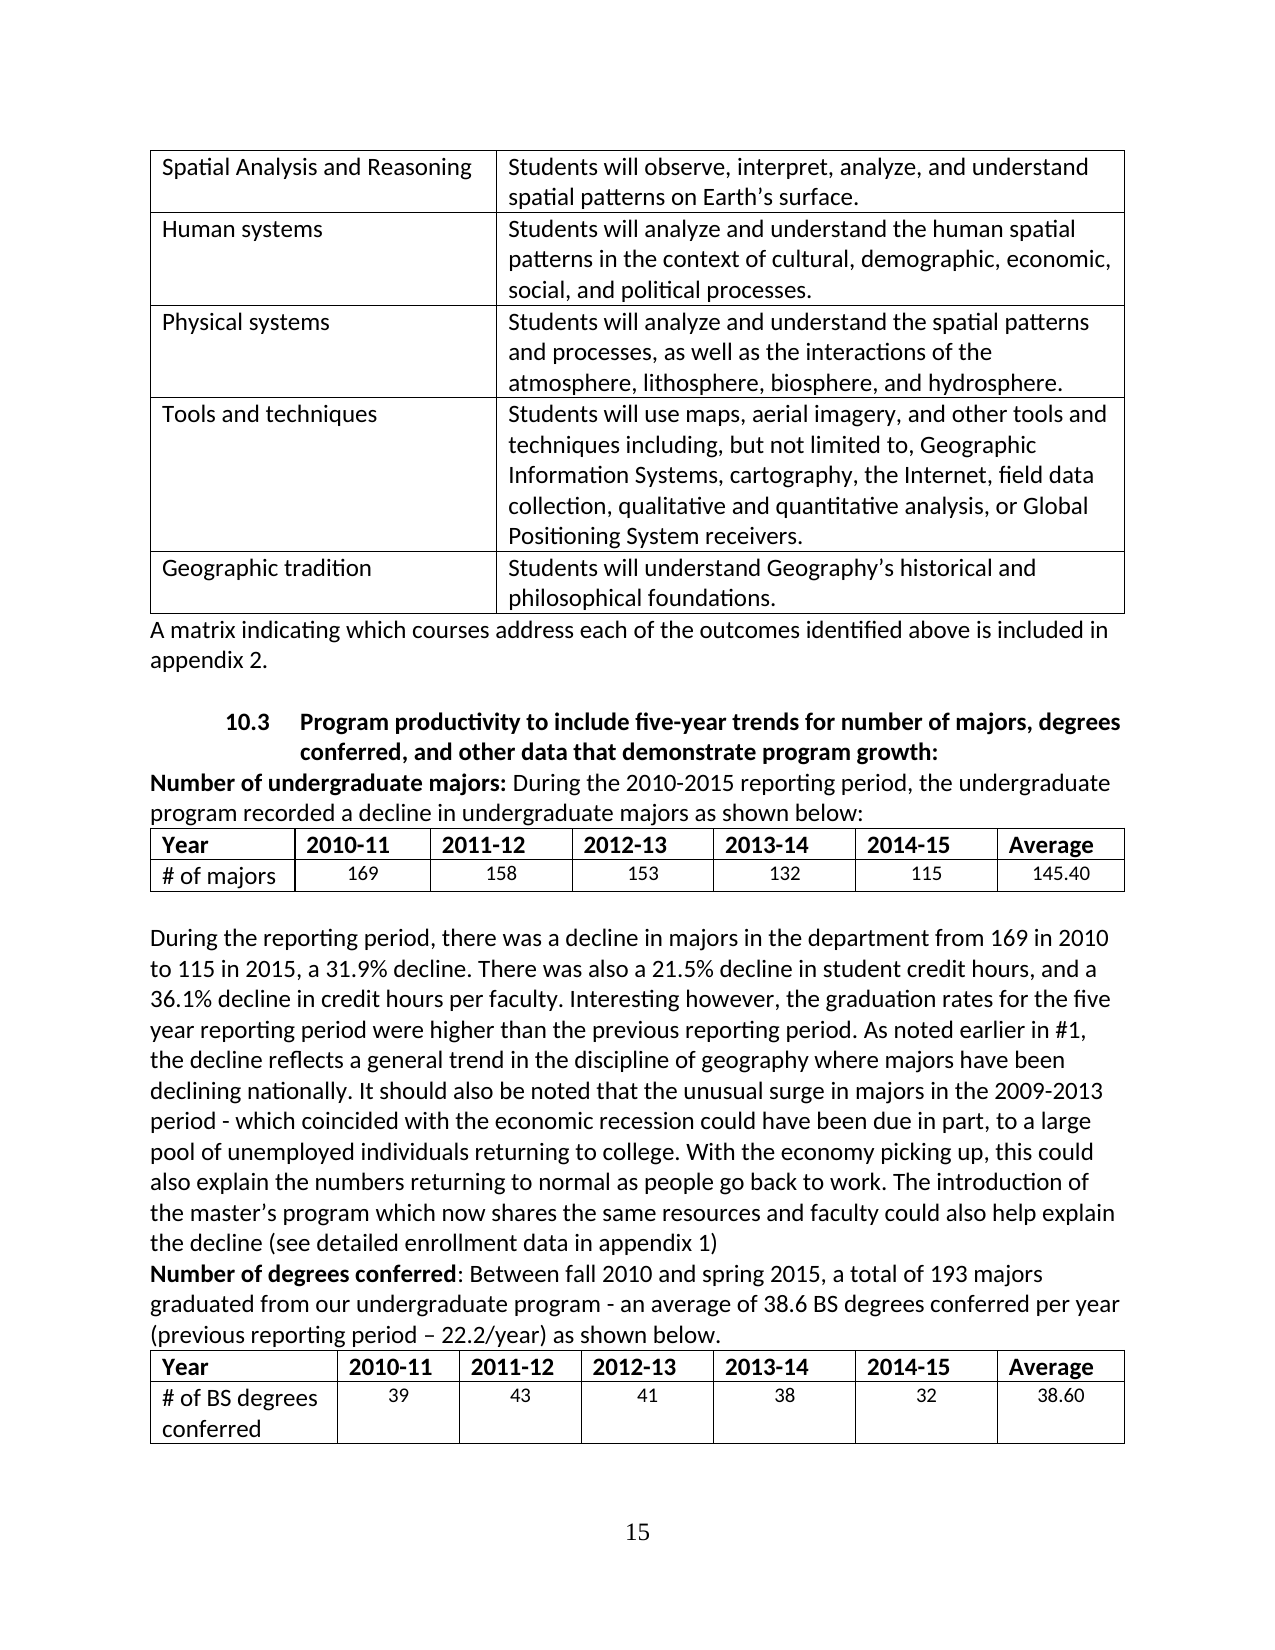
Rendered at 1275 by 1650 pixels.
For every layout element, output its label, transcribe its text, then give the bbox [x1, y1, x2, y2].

table_header 2010-11 [296, 829, 430, 859]
table_cell Spatial Analysis and Reasoning [151, 151, 496, 212]
table_header 2014-15 [856, 829, 997, 859]
table_cell 115 [856, 860, 997, 891]
table_header Year [151, 1351, 337, 1381]
table_cell 32 [856, 1382, 997, 1443]
table_cell Human systems [151, 213, 496, 305]
table_header Average [998, 829, 1124, 859]
table_cell # of majors [151, 860, 294, 891]
table_cell 132 [714, 860, 855, 891]
table_header 2013-14 [714, 829, 855, 859]
table_cell 153 [573, 860, 713, 891]
table_header 2013-14 [714, 1351, 855, 1381]
table_cell 39 [338, 1382, 459, 1443]
table_header 2012-13 [573, 829, 713, 859]
table_header 2012-13 [582, 1351, 713, 1381]
table_header Average [998, 1351, 1124, 1381]
table_header 2010-11 [338, 1351, 459, 1381]
table_cell # of BS degrees conferred [151, 1382, 337, 1443]
table_header 2014-15 [856, 1351, 997, 1381]
text Number of undergraduate majors: During the 2010-2015 reporting period, the undergraduate program recorded a decline in undergraduate majors as shown below: [150, 767, 1125, 828]
text A matrix indicating which courses address each of the outcomes identified above is included in appendix 2. [150, 614, 1125, 675]
table_header 2011-12 [460, 1351, 581, 1381]
text During the reporting period, there was a decline in majors in the department from 169 in 2010 to 115 in 2015, a 31.9% decline. There was also a 21.5% decline in student credit hours, and a 36.1% decline in credit hours per faculty. Interesting however, the graduation rates for the five year reporting period were higher than the previous reporting period. As noted earlier in #1, the decline reflects a general trend in the discipline of geography where majors have been declining nationally. It should also be noted that the unusual surge in majors in the 2009-2013 period - which coincided with the economic recession could have been due in part, to a large pool of unemployed individuals returning to college. With the economy picking up, this could also explain the numbers returning to normal as people go back to work. The introduction of the master’s program which now shares the same resources and faculty could also help explain the decline (see detailed enrollment data in appendix 1) [150, 922, 1125, 1258]
table_cell 38.60 [998, 1382, 1124, 1443]
table_cell 169 [296, 860, 430, 891]
table_cell Students will analyze and understand the human spatial patterns in the context of cultural, demographic, economic, social, and political processes. [497, 213, 1124, 305]
table_cell Tools and techniques [151, 398, 496, 551]
table_cell Students will understand Geography’s historical and philosophical foundations. [497, 552, 1124, 613]
table_cell 158 [431, 860, 572, 891]
table_cell Physical systems [151, 306, 496, 397]
table_cell Geographic tradition [151, 552, 496, 613]
text 10.3 Program productivity to include five-year trends for number of majors, degrees conferred, and other data that demonstrate program growth: [150, 706, 1125, 767]
table_cell 145.40 [998, 860, 1124, 891]
table_header 2011-12 [431, 829, 572, 859]
table_cell 43 [460, 1382, 581, 1443]
table_header Year [151, 829, 294, 859]
table_cell Students will observe, interpret, analyze, and understand spatial patterns on Earth’s surface. [497, 151, 1124, 212]
table_cell Students will use maps, aerial imagery, and other tools and techniques including, but not limited to, Geographic Information Systems, cartography, the Internet, field data collection, qualitative and quantitative analysis, or Global Positioning System receivers. [497, 398, 1124, 551]
table_cell 38 [714, 1382, 855, 1443]
table_cell 41 [582, 1382, 713, 1443]
text Number of degrees conferred: Between fall 2010 and spring 2015, a total of 193 majors graduated from our undergraduate program - an average of 38.6 BS degrees conferred per year (previous reporting period – 22.2/year) as shown below. [150, 1258, 1125, 1350]
table_cell Students will analyze and understand the spatial patterns and processes, as well as the interactions of the atmosphere, lithosphere, biosphere, and hydrosphere. [497, 306, 1124, 397]
